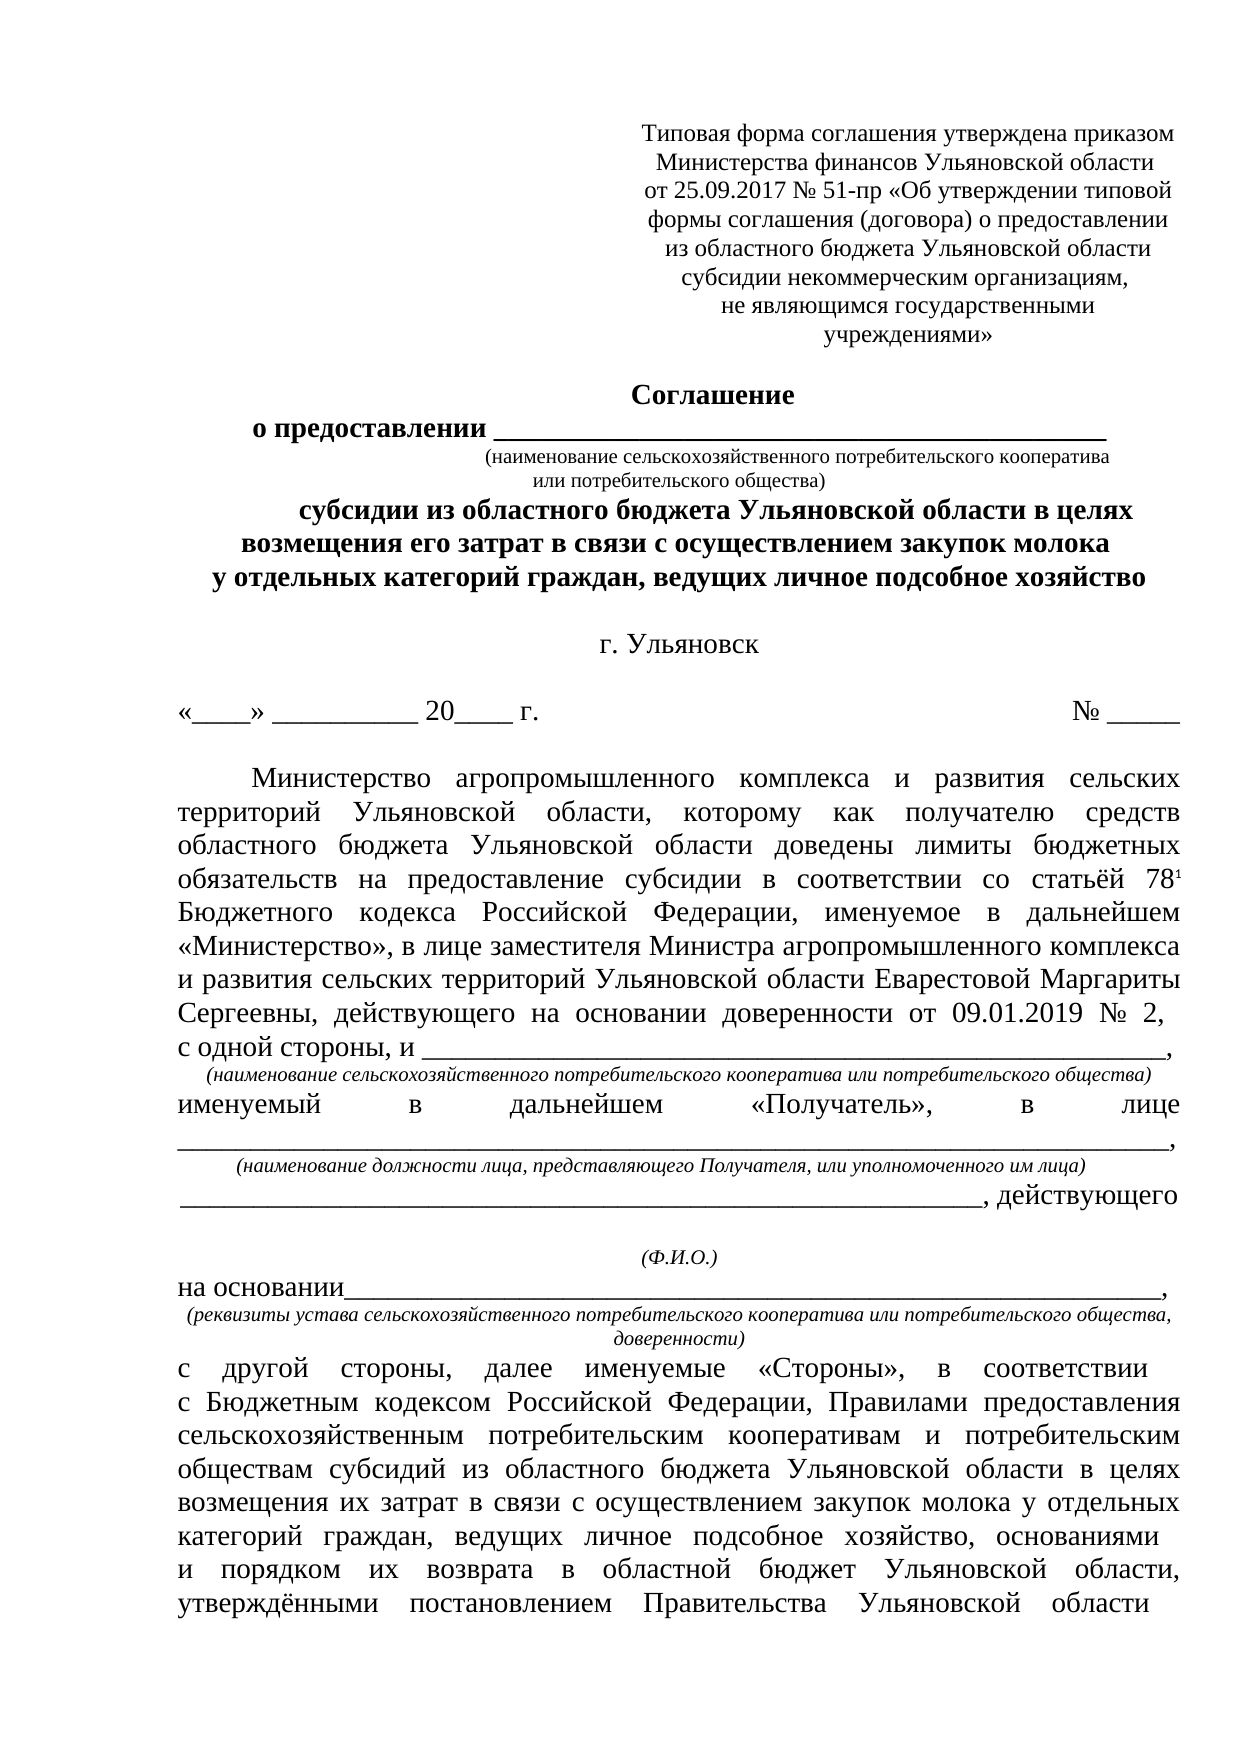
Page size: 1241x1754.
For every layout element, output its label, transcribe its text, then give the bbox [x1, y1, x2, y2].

text именуемый в дальнейшем «Получатель», в лице ____________________________________________________________________, [177, 1086, 1181, 1153]
text на основании________________________________________________________, [177, 1269, 1181, 1302]
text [177, 1350, 1181, 1619]
text (наименование должности лица, представляющего Получателя, или уполномоченного им лица) _______________________________________________________, действующего (Ф.И.О.) [177, 1153, 1181, 1269]
text (реквизиты устава сельскохозяйственного потребительского кооператива или потребительского общества, доверенности) [177, 1302, 1181, 1350]
text г. Ульяновск [177, 626, 1181, 660]
table_header Типовая форма соглашения утверждена приказом Министерства финансов Ульяновской области от 25.09.2017 № 51-пр «Об утверждении типовой формы соглашения (договора) о предоставлении из областного бюджета Ульяновской области субсидии некоммерческим организациям, не являющимся государственными учреждениями» [624, 118, 1192, 377]
text (наименование сельскохозяйственного потребительского кооператива или потребительского общества) [177, 444, 1181, 492]
text Министерство агропромышленного комплекса и развития сельских территорий Ульяновской области, которому как получателю средств областного бюджета Ульяновской области доведены лимиты бюджетных обязательств на предоставление субсидии в соответствии со статьёй 781 Бюджетного кодекса Российской Федерации, именуемое в дальнейшем «Министерство», в лице заместителя Министра агропромышленного комплекса и развития сельских территорий Ульяновской области Еварестовой Маргариты Сергеевны, действующего на основании доверенности от 09.01.2019 № 2, с одной стороны, и ___________________________________________________, [177, 760, 1181, 1062]
text (наименование сельскохозяйственного потребительского кооператива или потребительского общества) [177, 1062, 1181, 1086]
text «____» __________ 20____ г. № _____ [177, 693, 1181, 727]
text субсидии из областного бюджета Ульяновской области в целях возмещения его затрат в связи с осуществлением закупок молока у отдельных категорий граждан, ведущих личное подсобное хозяйство [177, 492, 1181, 593]
text Соглашение о предоставлении __________________________________________ [177, 377, 1181, 444]
